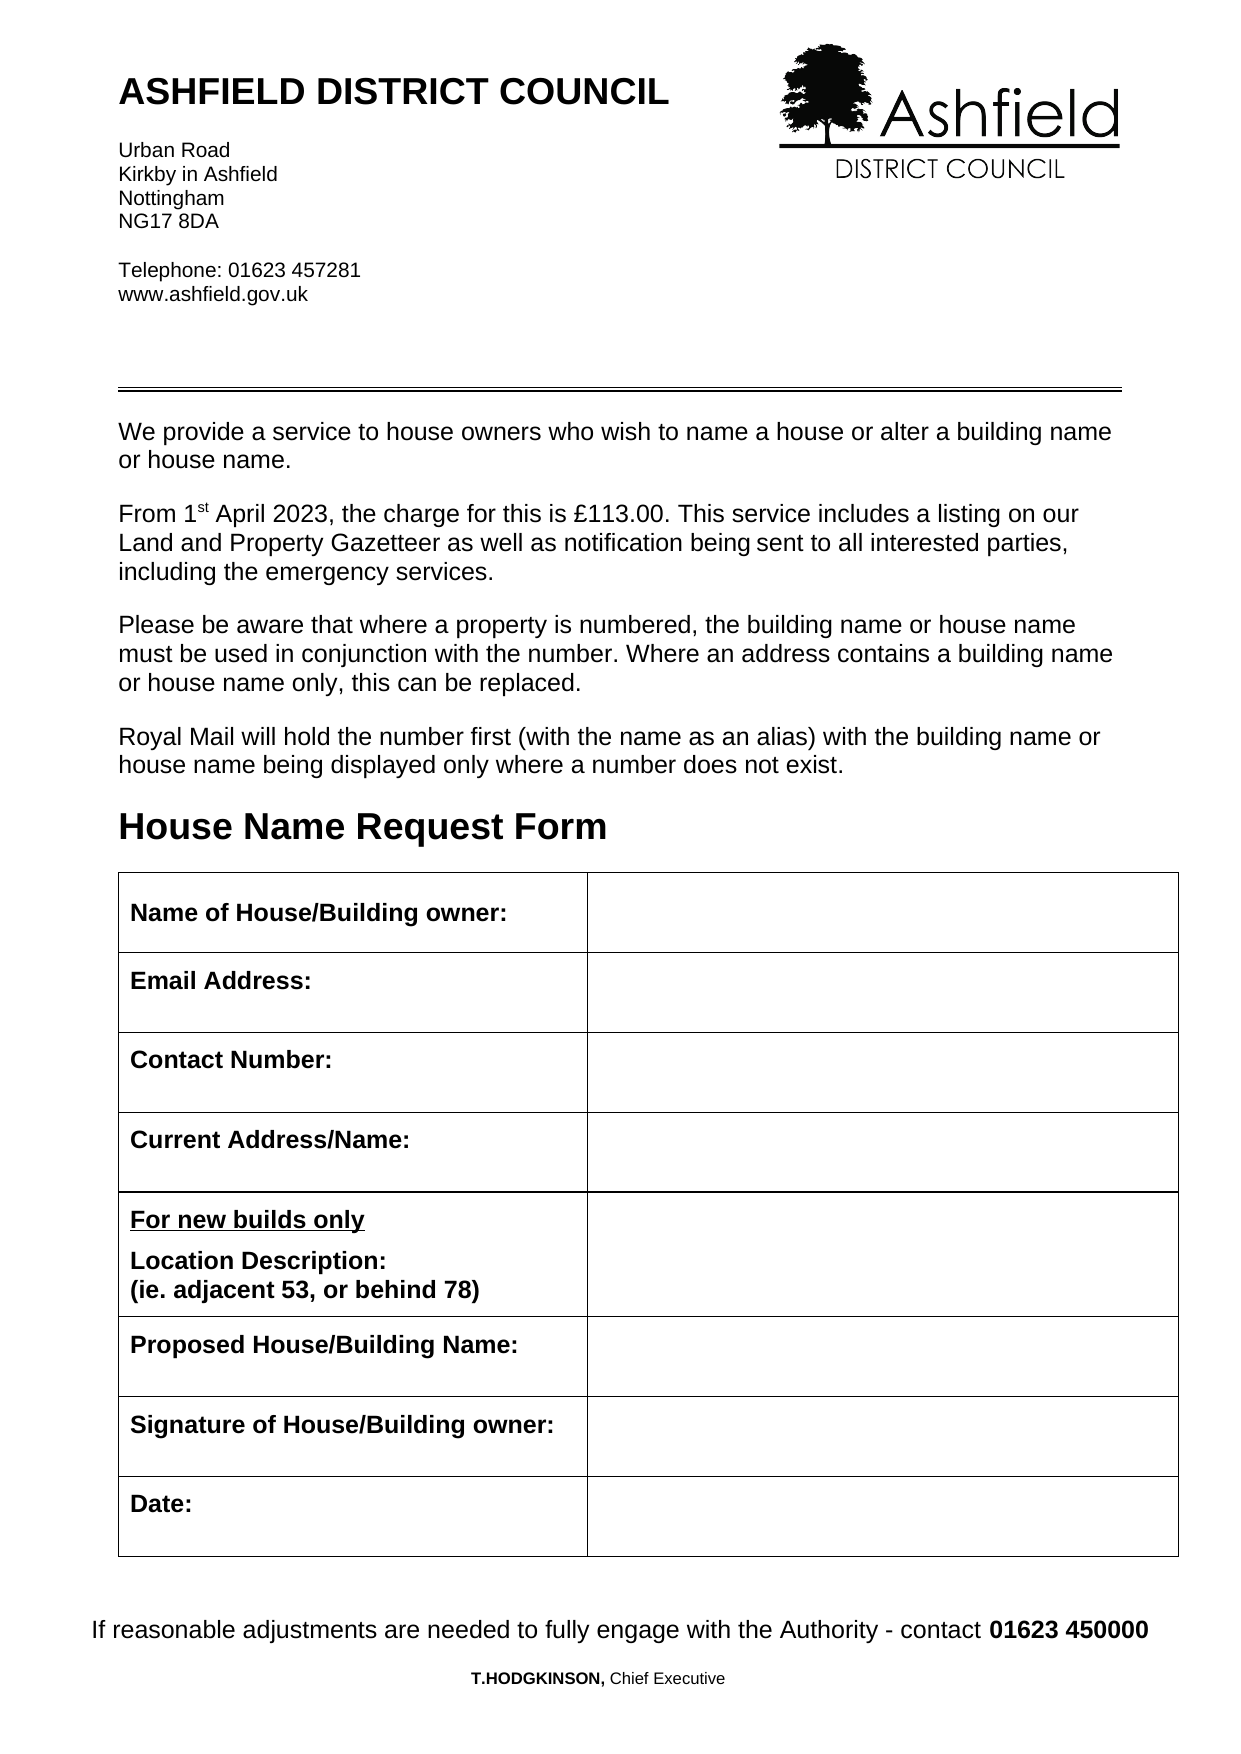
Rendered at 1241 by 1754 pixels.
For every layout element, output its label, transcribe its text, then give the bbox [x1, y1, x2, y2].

table_cell Date: [119, 1477, 587, 1556]
table_cell [588, 1113, 1178, 1191]
table_header [588, 873, 1178, 952]
table_cell [588, 1397, 1178, 1476]
table_cell Signature of House/Building owner: [119, 1397, 587, 1476]
table_cell [588, 1193, 1178, 1316]
table_cell For new builds only Location Description: (ie. adjacent 53, or behind 78) [119, 1193, 587, 1316]
table_cell Contact Number: [119, 1033, 587, 1112]
table_cell [588, 1477, 1178, 1556]
table_cell Current Address/Name: [119, 1113, 587, 1191]
table_cell [588, 953, 1178, 1032]
table_cell Email Address: [119, 953, 587, 1032]
text We provide a service to house owners who wish to name a house or alter a building name or house name. [118, 417, 1122, 474]
picture [778, 43, 1120, 185]
table_header Name of House/Building owner: [119, 873, 587, 952]
text Please be aware that where a property is numbered, the building name or house name must be used in conjunction with the number. Where an address contains a building name or house name only, this can be replaced. [118, 610, 1122, 697]
table_cell [588, 1317, 1178, 1396]
table_cell [588, 1033, 1178, 1112]
text From 1st April 2023, the charge for this is £113.00. This service includes a listing on our Land and Property Gazetteer as well as notification being sent to all interested parties, including the emergency services. [118, 499, 1122, 585]
text Royal Mail will hold the number first (with the name as an alias) with the building name or house name being displayed only where a number does not exist. [118, 722, 1122, 779]
subtitle House Name Request Form [118, 804, 1122, 847]
table_cell Proposed House/Building Name: [119, 1317, 587, 1396]
